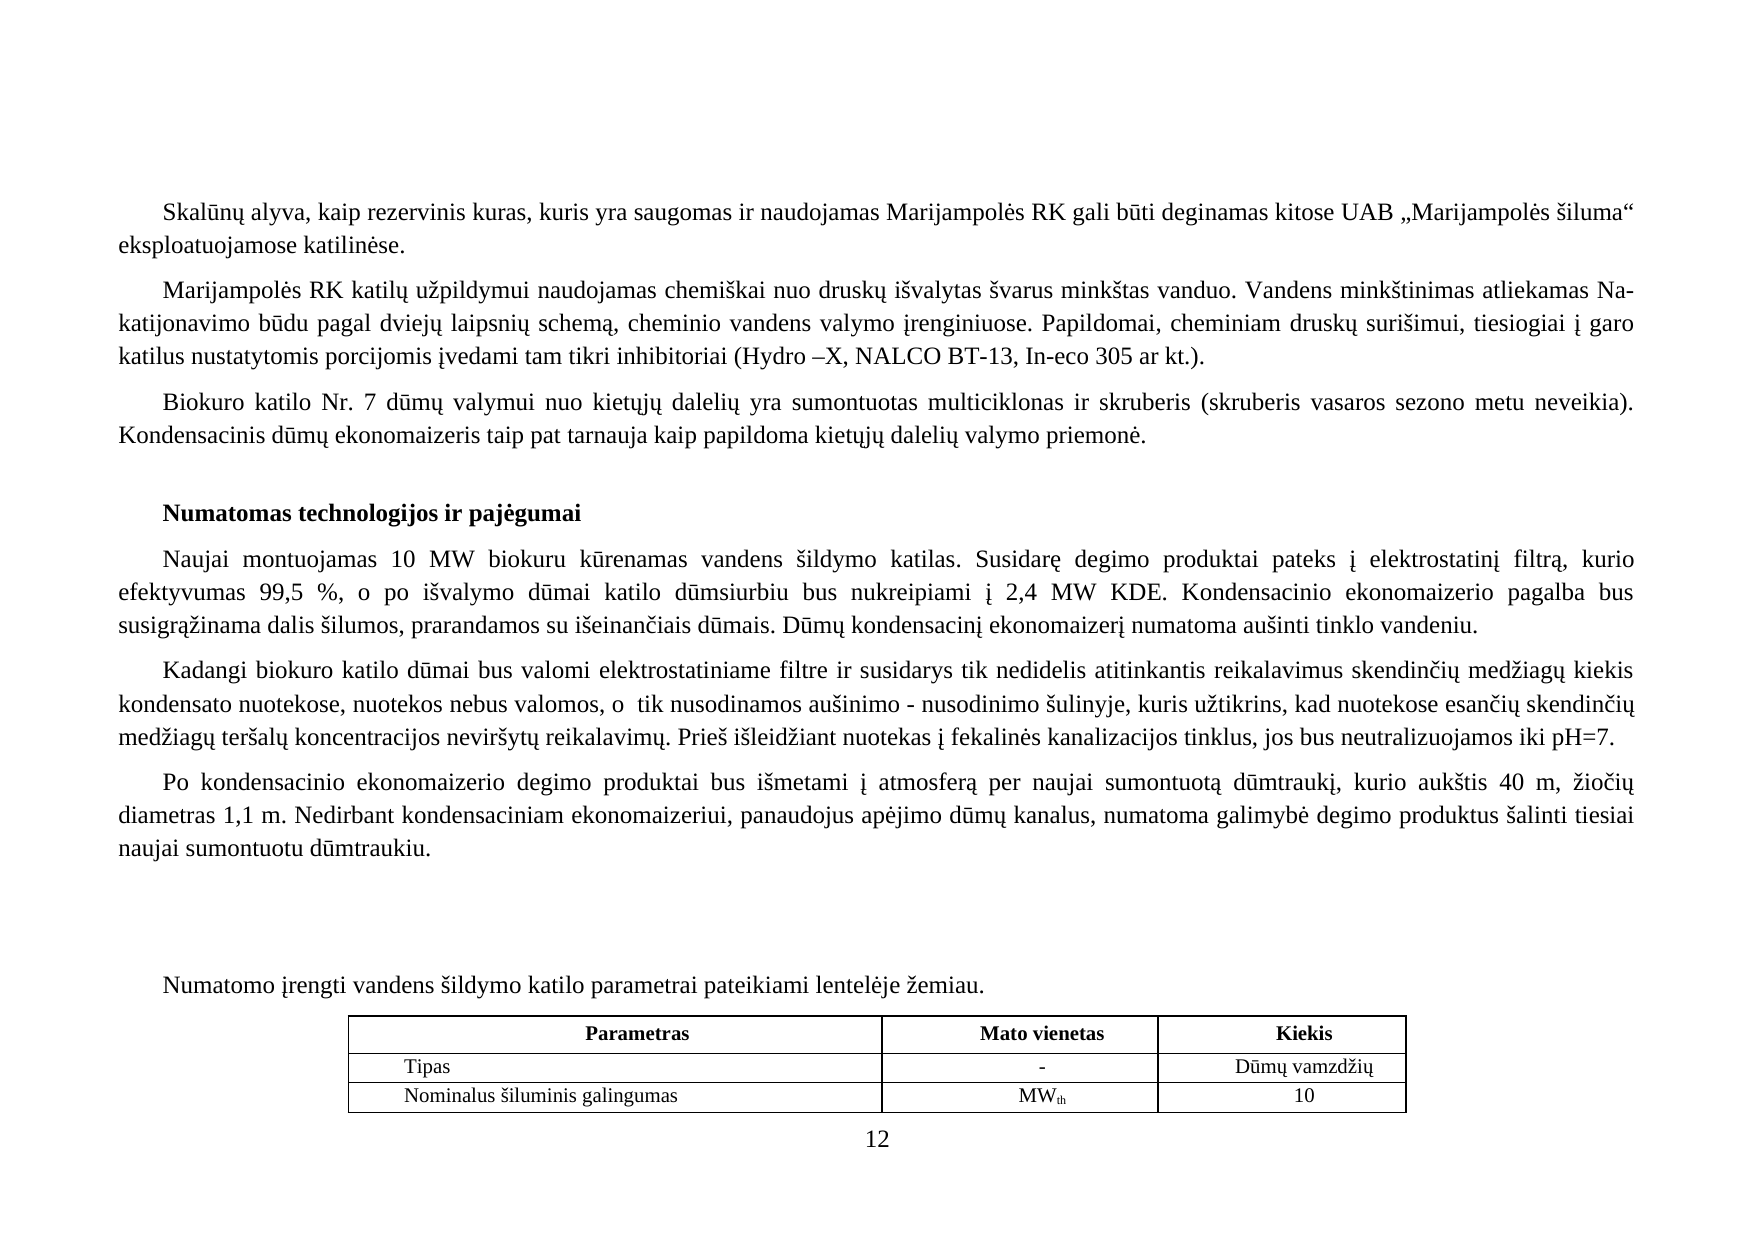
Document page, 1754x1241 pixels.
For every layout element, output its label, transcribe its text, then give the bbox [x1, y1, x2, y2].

text Biokuro katilo Nr. 7 dūmų valymui nuo kietųjų dalelių yra sumontuotas multiciklonas ir skruberis (skruberis vasaros sezono metu neveikia). Kondensacinis dūmų ekonomaizeris taip pat tarnauja kaip papildoma kietųjų dalelių valymo priemonė. [118, 387, 1636, 449]
text Numatomas technologijos ir pajėgumai [118, 498, 1636, 527]
table_header Parametras [349, 1017, 881, 1052]
table_cell Nominalus šiluminis galingumas [349, 1083, 881, 1112]
table_header Kiekis [1159, 1017, 1405, 1052]
text Po kondensacinio ekonomaizerio degimo produktai bus išmetami į atmosferą per naujai sumontuotą dūmtraukį, kurio aukštis 40 m, žiočių diametras 1,1 m. Nedirbant kondensaciniam ekonomaizeriui, panaudojus apėjimo dūmų kanalus, numatoma galimybė degimo produktus šalinti tiesiai naujai sumontuotu dūmtraukiu. [118, 767, 1636, 862]
text Marijampolės RK katilų užpildymui naudojamas chemiškai nuo druskų išvalytas švarus minkštas vanduo. Vandens minkštinimas atliekamas Na-katijonavimo būdu pagal dviejų laipsnių schemą, cheminio vandens valymo įrenginiuose. Papildomai, cheminiam druskų surišimui, tiesiogiai į garo katilus nustatytomis porcijomis įvedami tam tikri inhibitoriai (Hydro –X, NALCO BT-13, In-eco 305 ar kt.). [118, 275, 1636, 370]
text Numatomo įrengti vandens šildymo katilo parametrai pateikiami lentelėje žemiau. [118, 970, 1636, 998]
table_cell - [883, 1054, 1157, 1082]
table_cell Dūmų vamzdžių [1159, 1054, 1405, 1082]
table_header Mato vienetas [883, 1017, 1157, 1052]
text Kadangi biokuro katilo dūmai bus valomi elektrostatiniame filtre ir susidarys tik nedidelis atitinkantis reikalavimus skendinčių medžiagų kiekis kondensato nuotekose, nuotekos nebus valomos, o tik nusodinamos aušinimo - nusodinimo šulinyje, kuris užtikrins, kad nuotekose esančių skendinčių medžiagų teršalų koncentracijos neviršytų reikalavimų. Prieš išleidžiant nuotekas į fekalinės kanalizacijos tinklus, jos bus neutralizuojamos iki pH=7. [118, 656, 1636, 750]
table_cell Tipas [349, 1054, 881, 1082]
text Naujai montuojamas 10 MW biokuru kūrenamas vandens šildymo katilas. Susidarę degimo produktai pateks į elektrostatinį filtrą, kurio efektyvumas 99,5 %, o po išvalymo dūmai katilo dūmsiurbiu bus nukreipiami į 2,4 MW KDE. Kondensacinio ekonomaizerio pagalba bus susigrąžinama dalis šilumos, prarandamos su išeinančiais dūmais. Dūmų kondensacinį ekonomaizerį numatoma aušinti tinklo vandeniu. [118, 544, 1636, 639]
text Skalūnų alyva, kaip rezervinis kuras, kuris yra saugomas ir naudojamas Marijampolės RK gali būti deginamas kitose UAB „Marijampolės šiluma“ eksploatuojamose katilinėse. [118, 197, 1636, 259]
table_cell 10 [1159, 1083, 1405, 1112]
table_cell MWth [883, 1083, 1157, 1112]
